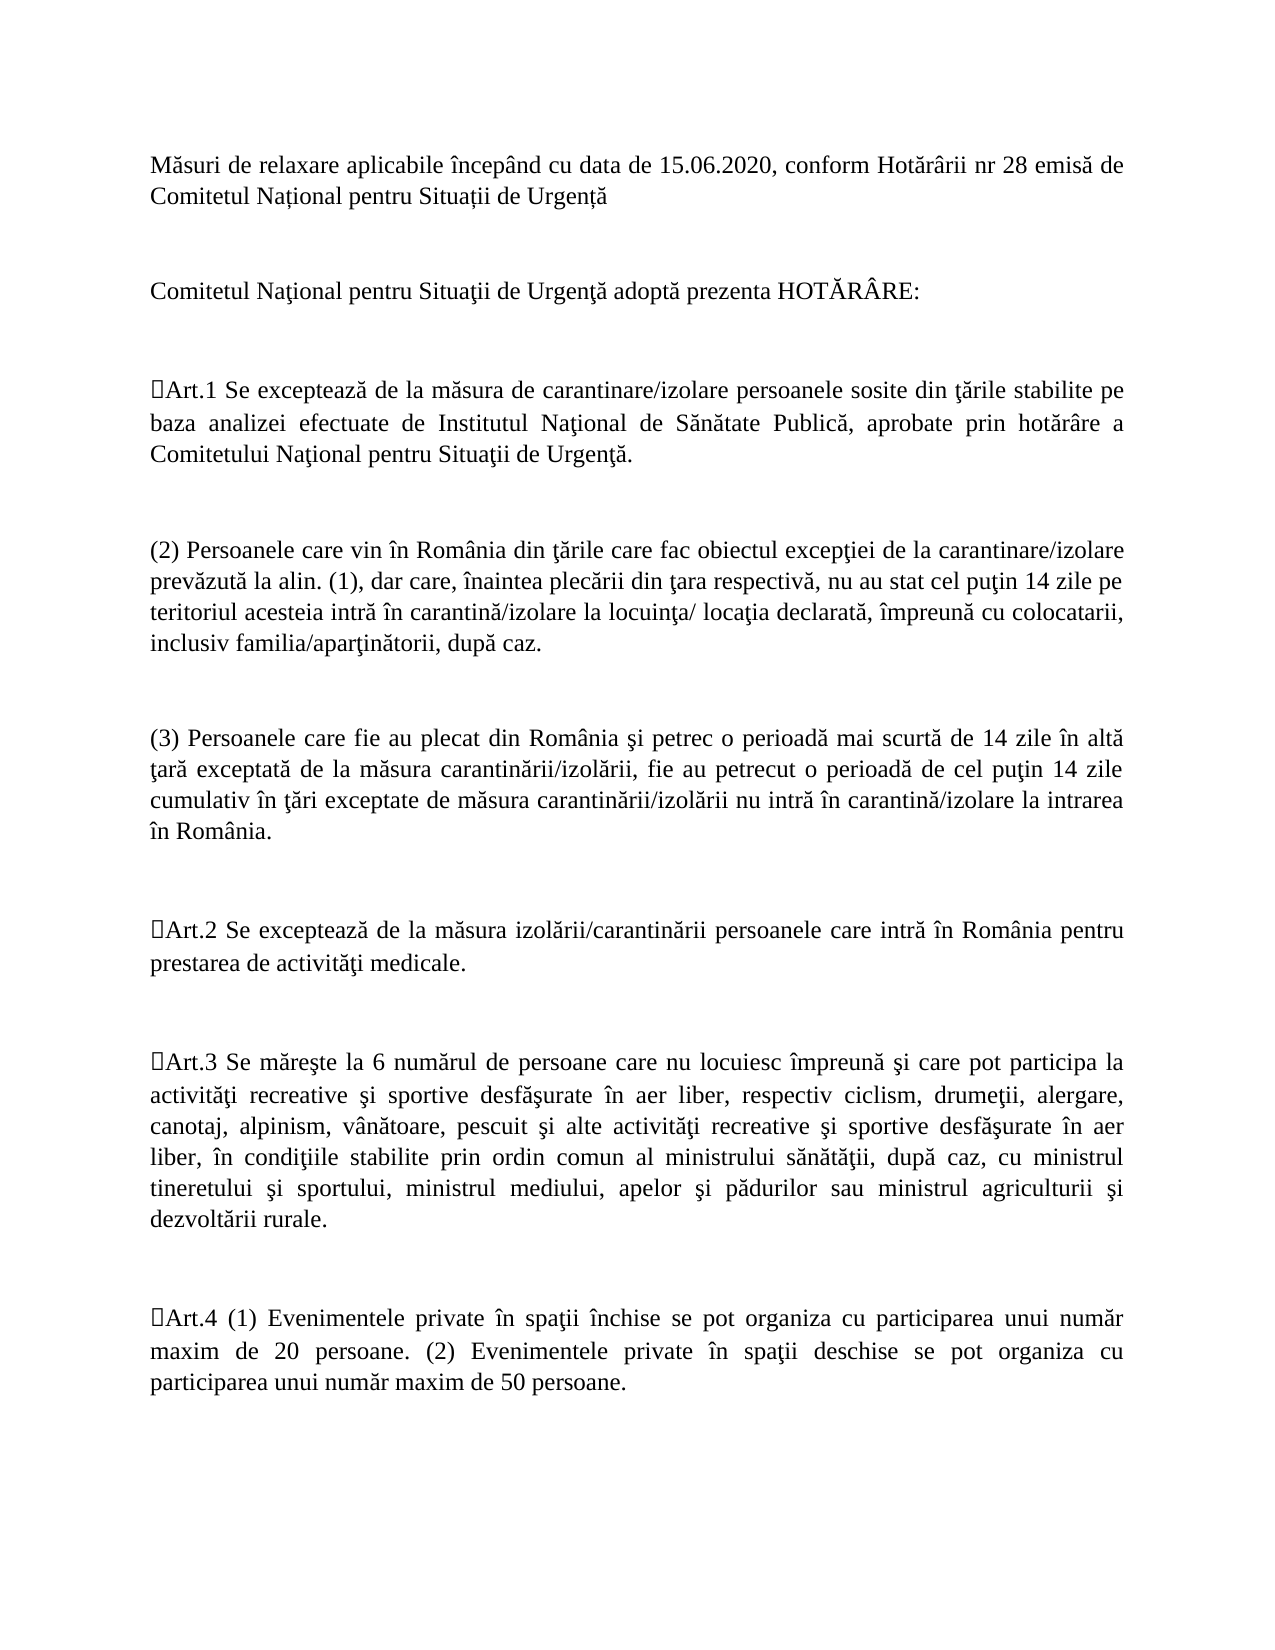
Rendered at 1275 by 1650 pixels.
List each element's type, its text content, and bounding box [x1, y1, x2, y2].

text 📌Art.1 Se exceptează de la măsura de carantinare/izolare persoanele sosite din ţările stabilite pe baza analizei efectuate de Institutul Naţional de Sănătate Publică, aprobate prin hotărâre a Comitetului Naţional pentru Situaţii de Urgenţă. [150, 372, 1125, 468]
text 📌Art.4 (1) Evenimentele private în spaţii închise se pot organiza cu participarea unui număr maxim de 20 persoane. (2) Evenimentele private în spaţii deschise se pot organiza cu participarea unui număr maxim de 50 persoane. [150, 1299, 1125, 1396]
text Măsuri de relaxare aplicabile începând cu data de 15.06.2020, conform Hotărârii nr 28 emisă de Comitetul Național pentru Situații de Urgență [150, 150, 1125, 210]
text (2) Persoanele care vin în România din ţările care fac obiectul excepţiei de la carantinare/izolare prevăzută la alin. (1), dar care, înaintea plecării din ţara respectivă, nu au stat cel puţin 14 zile pe teritoriul acesteia intră în carantină/izolare la locuinţa/ locaţia declarată, împreună cu colocatarii, inclusiv familia/aparţinătorii, după caz. [150, 535, 1125, 657]
text Comitetul Naţional pentru Situaţii de Urgenţă adoptă prezenta HOTĂRÂRE: [150, 276, 1125, 305]
text 📌Art.2 Se exceptează de la măsura izolării/carantinării persoanele care intră în România pentru prestarea de activităţi medicale. [150, 912, 1125, 977]
text 📌Art.3 Se măreşte la 6 numărul de persoane care nu locuiesc împreună şi care pot participa la activităţi recreative şi sportive desfăşurate în aer liber, respectiv ciclism, drumeţii, alergare, canotaj, alpinism, vânătoare, pescuit şi alte activităţi recreative şi sportive desfăşurate în aer liber, în condiţiile stabilite prin ordin comun al ministrului sănătăţii, după caz, cu ministrul tineretului şi sportului, ministrul mediului, apelor şi pădurilor sau ministrul agriculturii şi dezvoltării rurale. [150, 1043, 1125, 1233]
text (3) Persoanele care fie au plecat din România şi petrec o perioadă mai scurtă de 14 zile în altă ţară exceptată de la măsura carantinării/izolării, fie au petrecut o perioadă de cel puţin 14 zile cumulativ în ţări exceptate de măsura carantinării/izolării nu intră în carantină/izolare la intrarea în România. [150, 723, 1125, 845]
